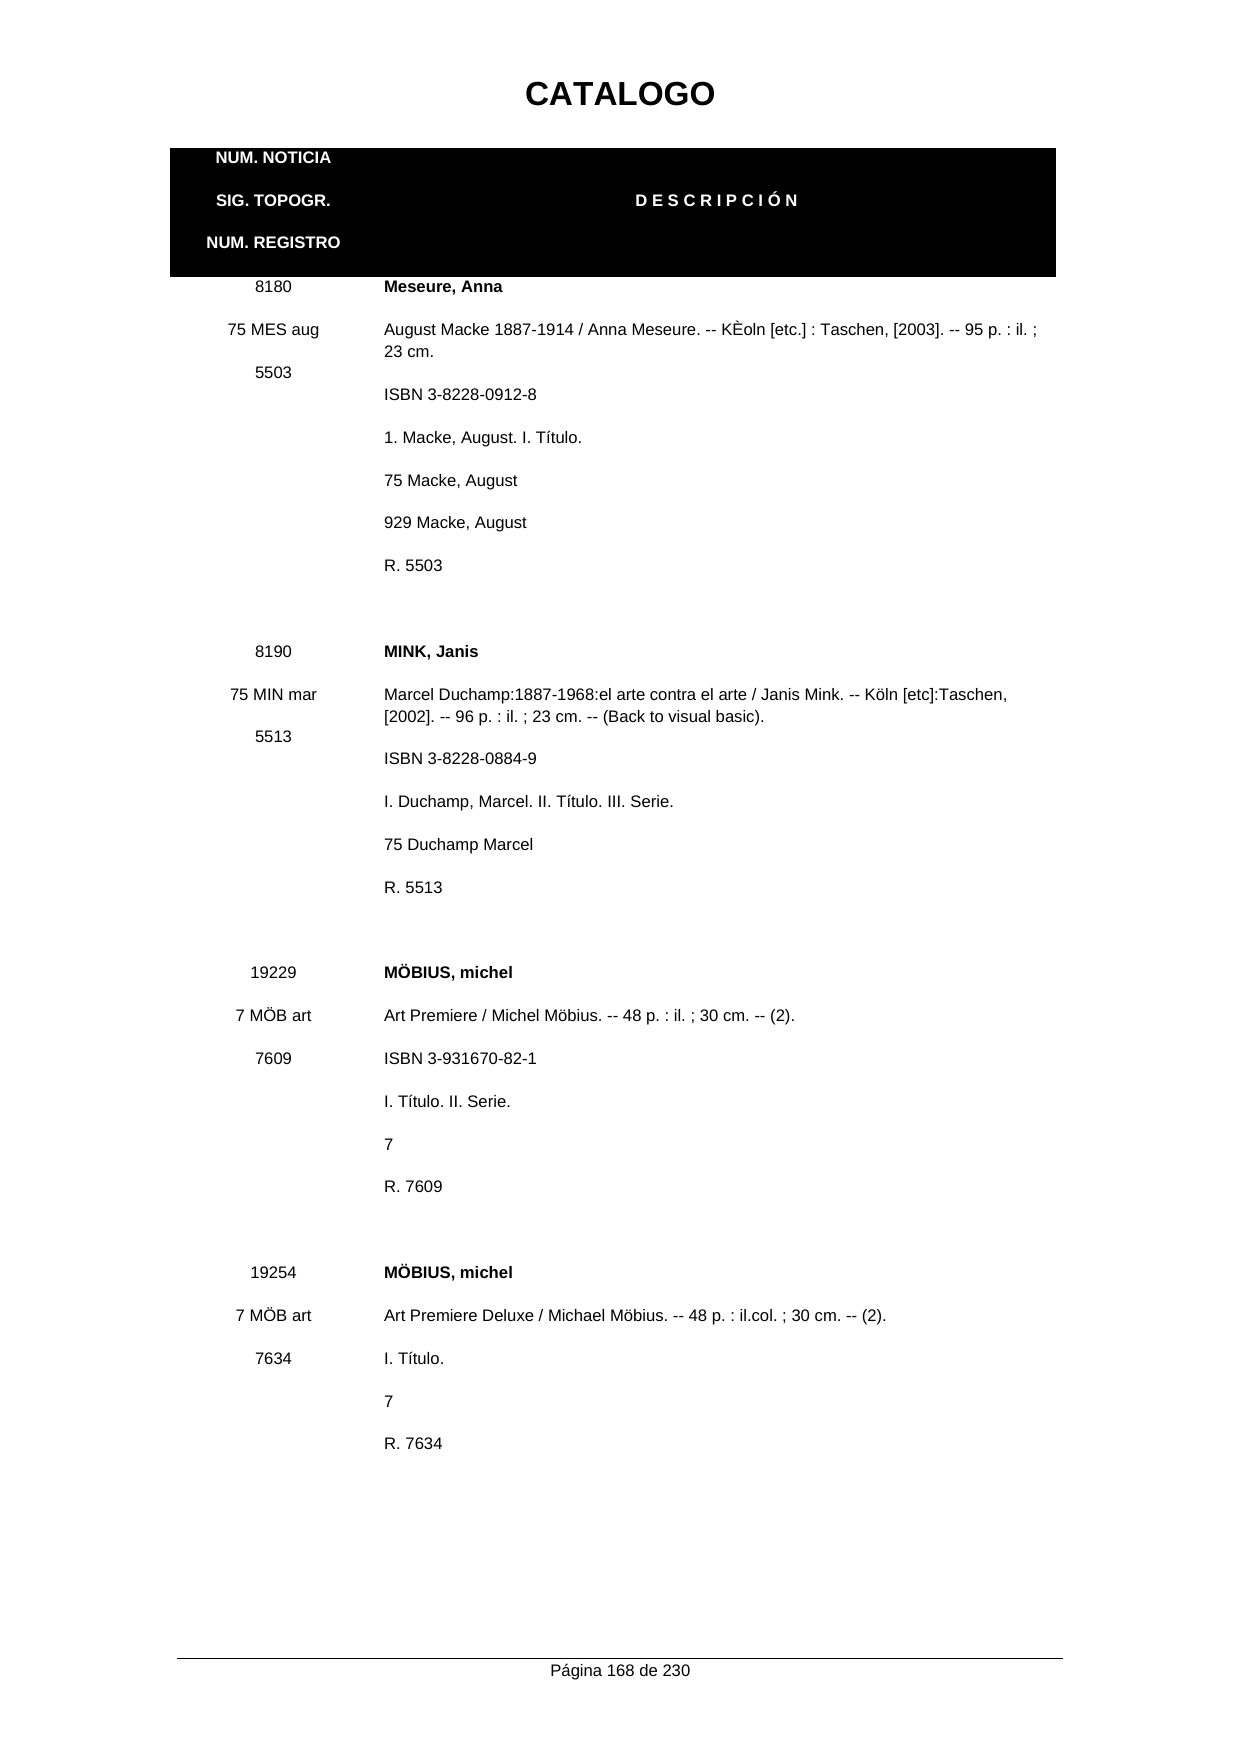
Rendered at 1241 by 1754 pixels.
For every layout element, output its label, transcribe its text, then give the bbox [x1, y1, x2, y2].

table_cell 19229 7 MÖB art 7609 [170, 963, 377, 1263]
table_cell MINK, Janis Marcel Duchamp:1887-1968:el arte contra el arte / Janis Mink. -- Köln [etc]:Taschen, [2002]. -- 96 p. : il. ; 23 cm. -- (Back to visual basic). ISBN 3-8228-0884-9 I. Duchamp, Marcel. II. Título. III. Serie. 75 Duchamp Marcel R. 5513 [377, 642, 1056, 963]
table_header D E S C R I P C I Ó N [377, 148, 1056, 277]
table_cell MÖBIUS, michel Art Premiere Deluxe / Michael Möbius. -- 48 p. : il.col. ; 30 cm. -- (2). I. Título. 7 R. 7634 [377, 1263, 1056, 1520]
table_header NUM. NOTICIA SIG. TOPOGR. NUM. REGISTRO [170, 148, 377, 277]
table_cell 8180 75 MES aug 5503 [170, 277, 377, 642]
table_cell MÖBIUS, michel Art Premiere / Michel Möbius. -- 48 p. : il. ; 30 cm. -- (2). ISBN 3-931670-82-1 I. Título. II. Serie. 7 R. 7609 [377, 963, 1056, 1263]
table_cell 19254 7 MÖB art 7634 [170, 1263, 377, 1520]
table_cell 8190 75 MIN mar 5513 [170, 642, 377, 963]
table_cell Meseure, Anna August Macke 1887-1914 / Anna Meseure. -- KÈoln [etc.] : Taschen, [2003]. -- 95 p. : il. ; 23 cm. ISBN 3-8228-0912-8 1. Macke, August. I. Título. 75 Macke, August 929 Macke, August R. 5503 [377, 277, 1056, 642]
